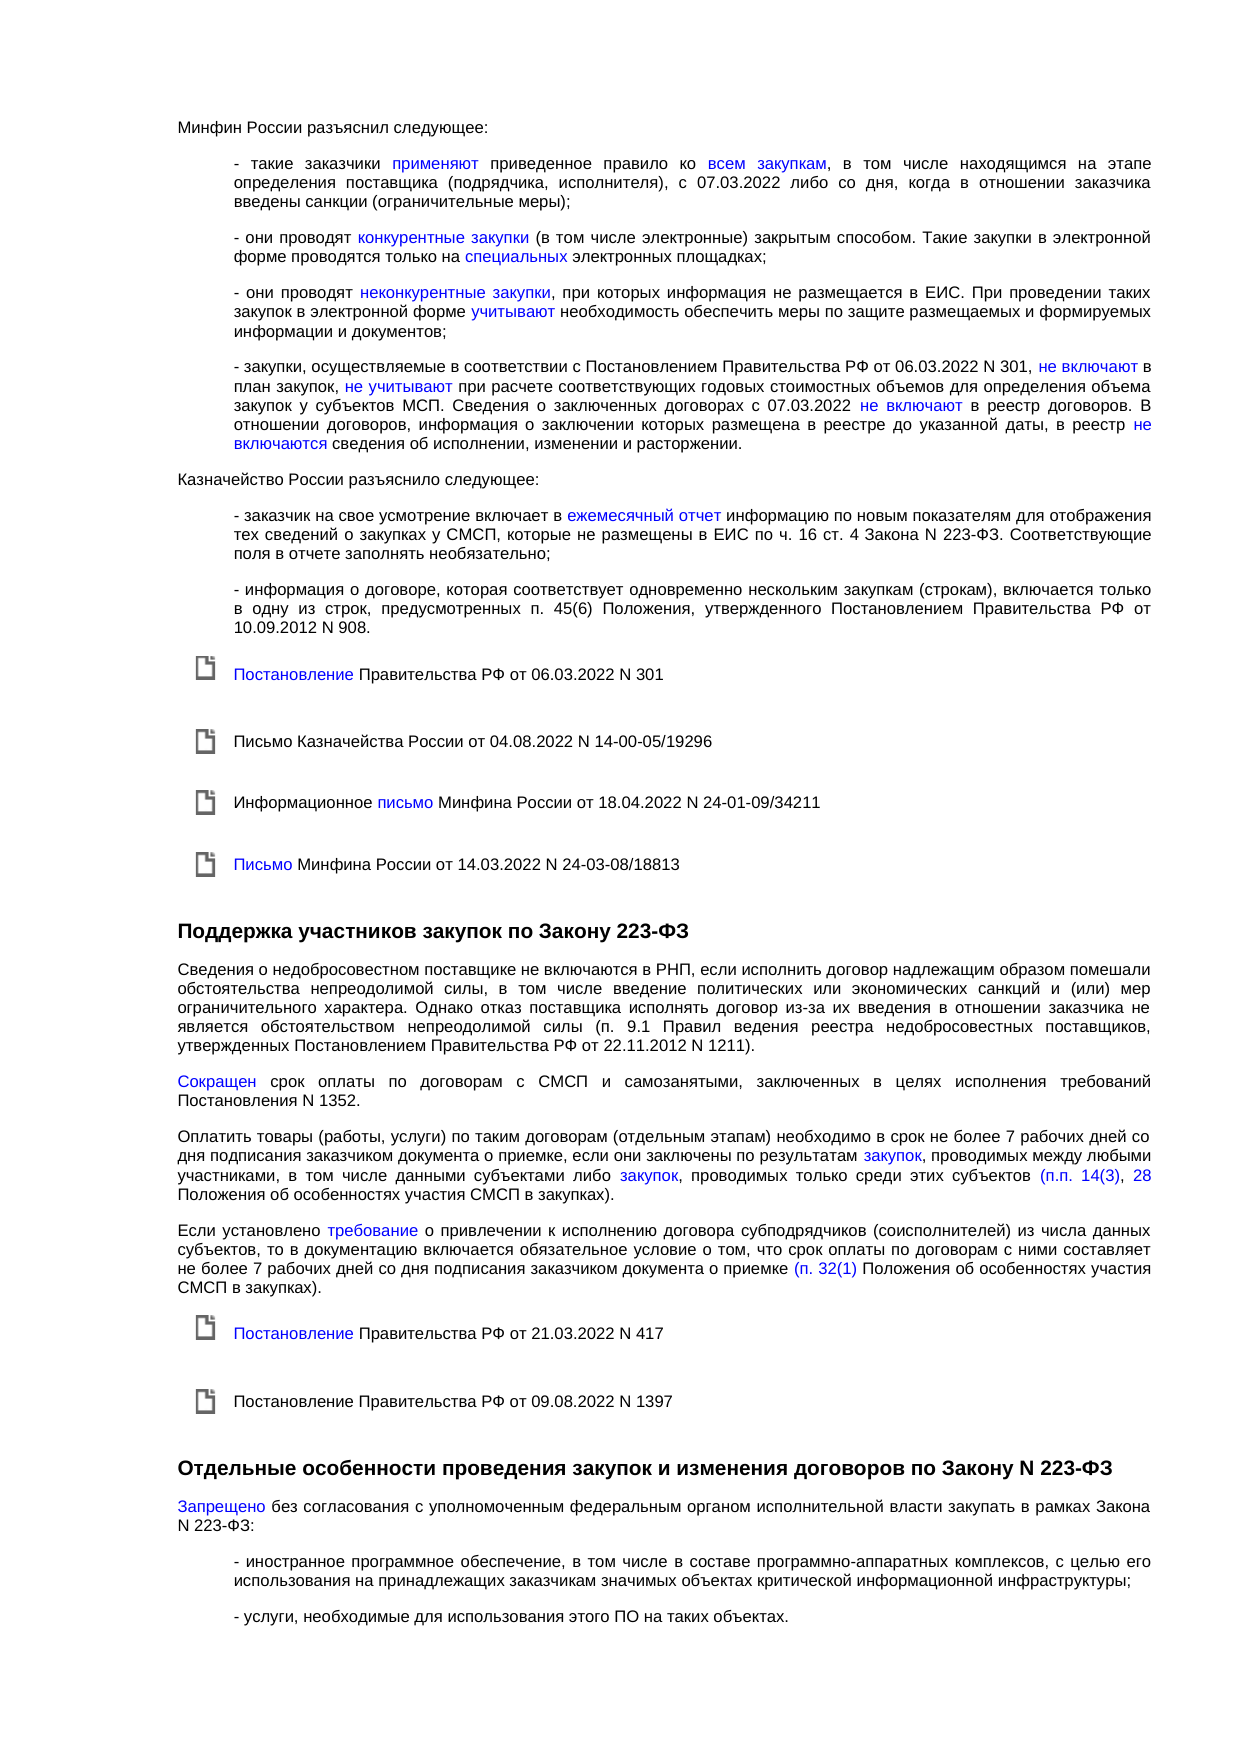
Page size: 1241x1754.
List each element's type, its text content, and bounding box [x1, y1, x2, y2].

text - они проводят неконкурентные закупки, при которых информация не размещается в ЕИС. При проведении таких закупок в электронной форме учитывают необходимость обеспечить меры по защите размещаемых и формируемых информации и документов; [233, 283, 1152, 341]
picture [195, 1315, 216, 1340]
picture [195, 790, 216, 815]
picture [195, 729, 216, 754]
text - информация о договоре, которая соответствует одновременно нескольким закупкам (строкам), включается только в одну из строк, предусмотренных п. 45(6) Положения, утвержденного Постановлением Правительства РФ от 10.09.2012 N 908. [233, 580, 1152, 637]
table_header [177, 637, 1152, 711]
text Запрещено без согласования с уполномоченным федеральным органом исполнительной власти закупать в рамках Закона N 223-ФЗ: [177, 1496, 1152, 1535]
picture [195, 1389, 216, 1414]
text - они проводят конкурентные закупки (в том числе электронные) закрытым способом. Такие закупки в электронной форме проводятся только на специальных электронных площадках; [233, 228, 1152, 266]
text - услуги, необходимые для использования этого ПО на таких объектах. [233, 1606, 1152, 1626]
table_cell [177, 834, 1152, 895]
text Отдельные особенности проведения закупок и изменения договоров по Закону N 223-ФЗ [177, 1456, 1152, 1480]
picture [195, 656, 216, 680]
text Казначейство России разъяснило следующее: [177, 470, 1152, 489]
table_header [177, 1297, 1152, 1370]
text - такие заказчики применяют приведенное правило ко всем закупкам, в том числе находящимся на этапе определения поставщика (подрядчика, исполнителя), с 07.03.2022 либо со дня, когда в отношении заказчика введены санкции (ограничительные меры); [233, 154, 1152, 211]
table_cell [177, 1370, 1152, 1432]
picture [195, 852, 216, 877]
text Сокращен срок оплаты по договорам с СМСП и самозанятыми, заключенных в целях исполнения требований Постановления N 1352. [177, 1072, 1152, 1110]
text - заказчик на свое усмотрение включает в ежемесячный отчет информацию по новым показателям для отображения тех сведений о закупках у СМСП, которые не размещены в ЕИС по ч. 16 ст. 4 Закона N 223-ФЗ. Соответствующие поля в отчете заполнять необязательно; [233, 506, 1152, 563]
text Оплатить товары (работы, услуги) по таким договорам (отдельным этапам) необходимо в срок не более 7 рабочих дней со дня подписания заказчиком документа о приемке, если они заключены по результатам закупок, проводимых между любыми участниками, в том числе данными субъектами либо закупок, проводимых только среди этих субъектов (п.п. 14(3), 28 Положения об особенностях участия СМСП в закупках). [177, 1127, 1152, 1204]
text - иностранное программное обеспечение, в том числе в составе программно-аппаратных комплексов, с целью его использования на принадлежащих заказчикам значимых объектах критической информационной инфраструктуры; [233, 1551, 1152, 1590]
text Поддержка участников закупок по Закону 223-ФЗ [177, 919, 1152, 943]
text Если установлено требование о привлечении к исполнению договора субподрядчиков (соисполнителей) из числа данных субъектов, то в документацию включается обязательное условие о том, что срок оплаты по договорам с ними составляет не более 7 рабочих дней со дня подписания заказчиком документа о приемке (п. 32(1) Положения об особенностях участия СМСП в закупках). [177, 1220, 1152, 1297]
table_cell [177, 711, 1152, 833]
text Минфин России разъяснил следующее: [177, 118, 1152, 137]
text Сведения о недобросовестном поставщике не включаются в РНП, если исполнить договор надлежащим образом помешали обстоятельства непреодолимой силы, в том числе введение политических или экономических санкций и (или) мер ограничительного характера. Однако отказ поставщика исполнять договор из-за их введения в отношении заказчика не является обстоятельством непреодолимой силы (п. 9.1 Правил ведения реестра недобросовестных поставщиков, утвержденных Постановлением Правительства РФ от 22.11.2012 N 1211). [177, 959, 1152, 1055]
text - закупки, осуществляемые в соответствии с Постановлением Правительства РФ от 06.03.2022 N 301, не включают в план закупок, не учитывают при расчете соответствующих годовых стоимостных объемов для определения объема закупок у субъектов МСП. Сведения о заключенных договорах с 07.03.2022 не включают в реестр договоров. В отношении договоров, информация о заключении которых размещена в реестре до указанной даты, в реестр не включаются сведения об исполнении, изменении и расторжении. [233, 357, 1152, 453]
